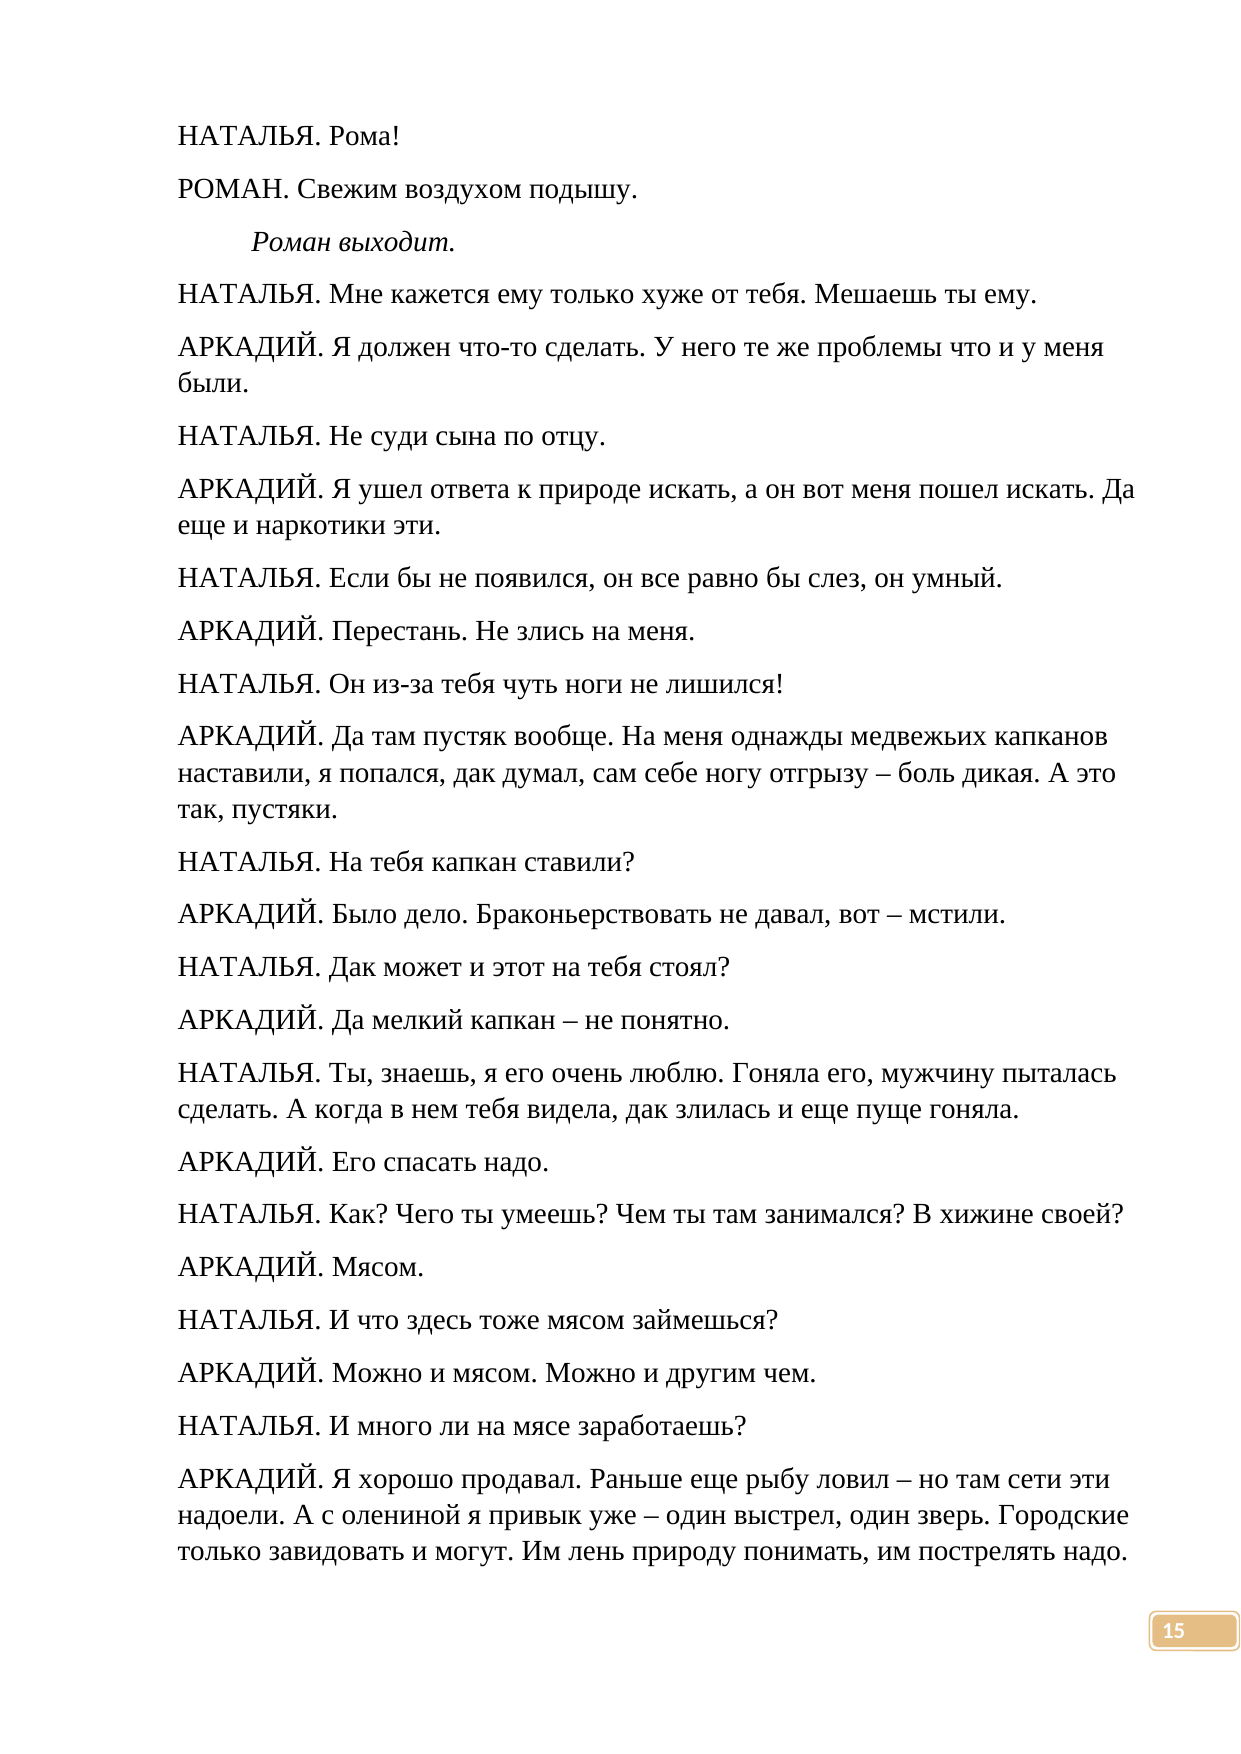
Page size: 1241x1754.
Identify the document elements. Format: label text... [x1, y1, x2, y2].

text АРКАДИЙ. Было дело. Браконьерствовать не давал, вот – мстили. [177, 896, 1152, 930]
text РОМАН. Свежим воздухом подышу. [177, 171, 1152, 204]
text НАТАЛЬЯ. Ты, знаешь, я его очень люблю. Гоняла его, мужчину пыталась сделать. А когда в нем тебя видела, дак злилась и еще пуще гоняла. [177, 1055, 1152, 1124]
text НАТАЛЬЯ. На тебя капкан ставили? [177, 844, 1152, 877]
text НАТАЛЬЯ. И что здесь тоже мясом займешься? [177, 1302, 1152, 1336]
text НАТАЛЬЯ. Он из-за тебя чуть ноги не лишился! [177, 666, 1152, 699]
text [177, 1461, 1152, 1567]
text АРКАДИЙ. Перестань. Не злись на меня. [177, 613, 1152, 646]
text НАТАЛЬЯ. Дак может и этот на тебя стоял? [177, 949, 1152, 983]
text АРКАДИЙ. Да мелкий капкан – не понятно. [177, 1002, 1152, 1036]
text НАТАЛЬЯ. Если бы не появился, он все равно бы слез, он умный. [177, 560, 1152, 594]
text АРКАДИЙ. Я ушел ответа к природе искать, а он вот меня пошел искать. Да еще и наркотики эти. [177, 471, 1152, 541]
text АРКАДИЙ. Да там пустяк вообще. На меня однажды медвежьих капканов наставили, я попался, дак думал, сам себе ногу отгрызу – боль дикая. А это так, пустяки. [177, 718, 1152, 824]
text НАТАЛЬЯ. Мне кажется ему только хуже от тебя. Мешаешь ты ему. [177, 277, 1152, 310]
text АРКАДИЙ. Мясом. [177, 1249, 1152, 1283]
text АРКАДИЙ. Можно и мясом. Можно и другим чем. [177, 1355, 1152, 1389]
text НАТАЛЬЯ. Не суди сына по отцу. [177, 418, 1152, 452]
text АРКАДИЙ. Я должен что-то сделать. У него те же проблемы что и у меня были. [177, 329, 1152, 399]
text Роман выходит. [177, 224, 1152, 257]
text НАТАЛЬЯ. Рома! [177, 118, 1152, 152]
text НАТАЛЬЯ. И много ли на мясе заработаешь? [177, 1408, 1152, 1441]
text АРКАДИЙ. Его спасать надо. [177, 1144, 1152, 1177]
text НАТАЛЬЯ. Как? Чего ты умеешь? Чем ты там занимался? В хижине своей? [177, 1197, 1152, 1230]
